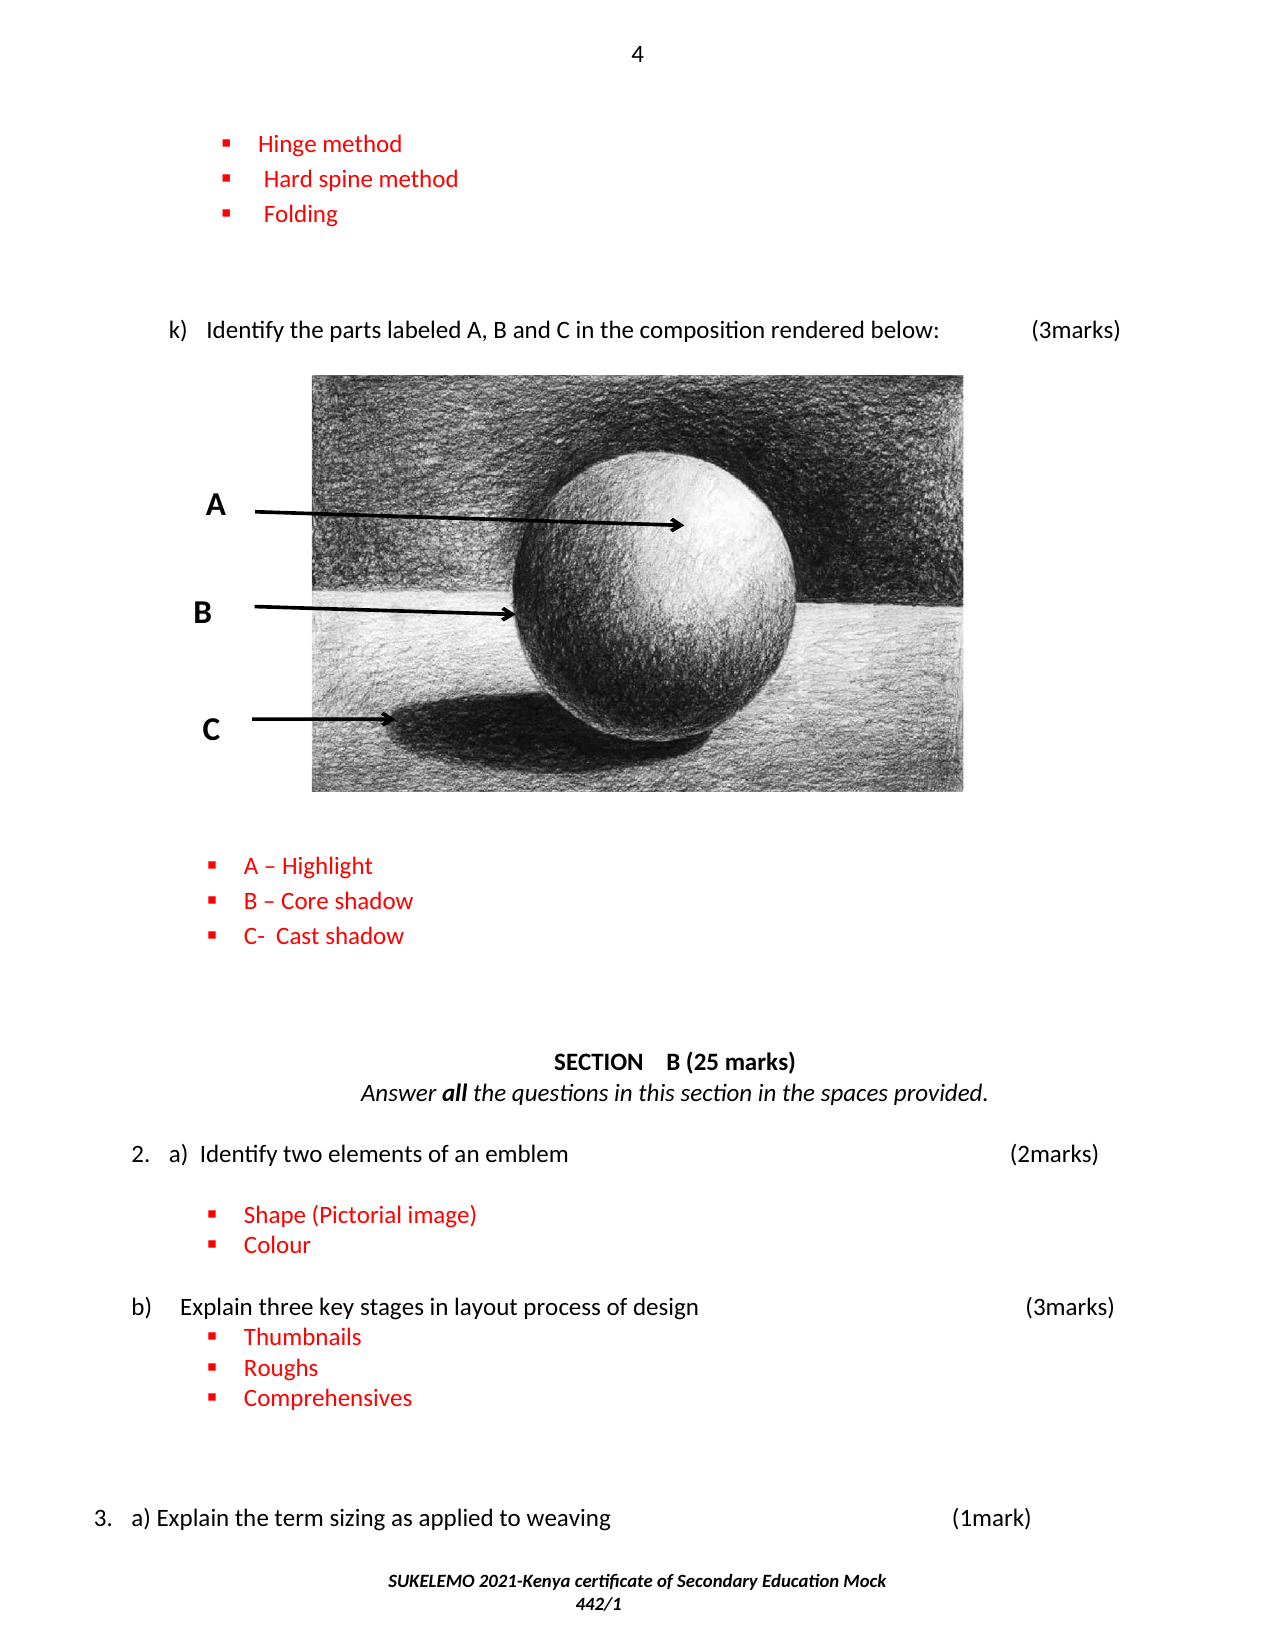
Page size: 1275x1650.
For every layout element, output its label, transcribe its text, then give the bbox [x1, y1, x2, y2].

list Shape (Pictorial image) [206, 1199, 1219, 1229]
list Comprehensives [206, 1382, 1219, 1413]
list Hinge method [220, 128, 1219, 158]
list a) Identify two elements of an emblem (2marks) [131, 1138, 1219, 1168]
list a) Explain the term sizing as applied to weaving (1mark) [94, 1502, 1219, 1532]
picture [311, 375, 964, 792]
list B – Core shadow [206, 885, 1219, 915]
text Answer all the questions in this section in the spaces provided. [131, 1077, 1219, 1107]
text SECTION B (25 marks) [131, 1046, 1219, 1077]
list Colour [206, 1229, 1219, 1260]
list Explain three key stages in layout process of design (3marks) [131, 1291, 1219, 1321]
list A – Highlight [206, 850, 1219, 880]
list Roughs [206, 1352, 1219, 1382]
list Hard spine method [220, 163, 1219, 193]
list Folding [220, 198, 1219, 228]
list Thumbnails [206, 1321, 1219, 1352]
list C- Cast shadow [206, 920, 1219, 950]
list Identify the parts labeled A, B and C in the composition rendered below: (3marks) [169, 314, 1219, 345]
